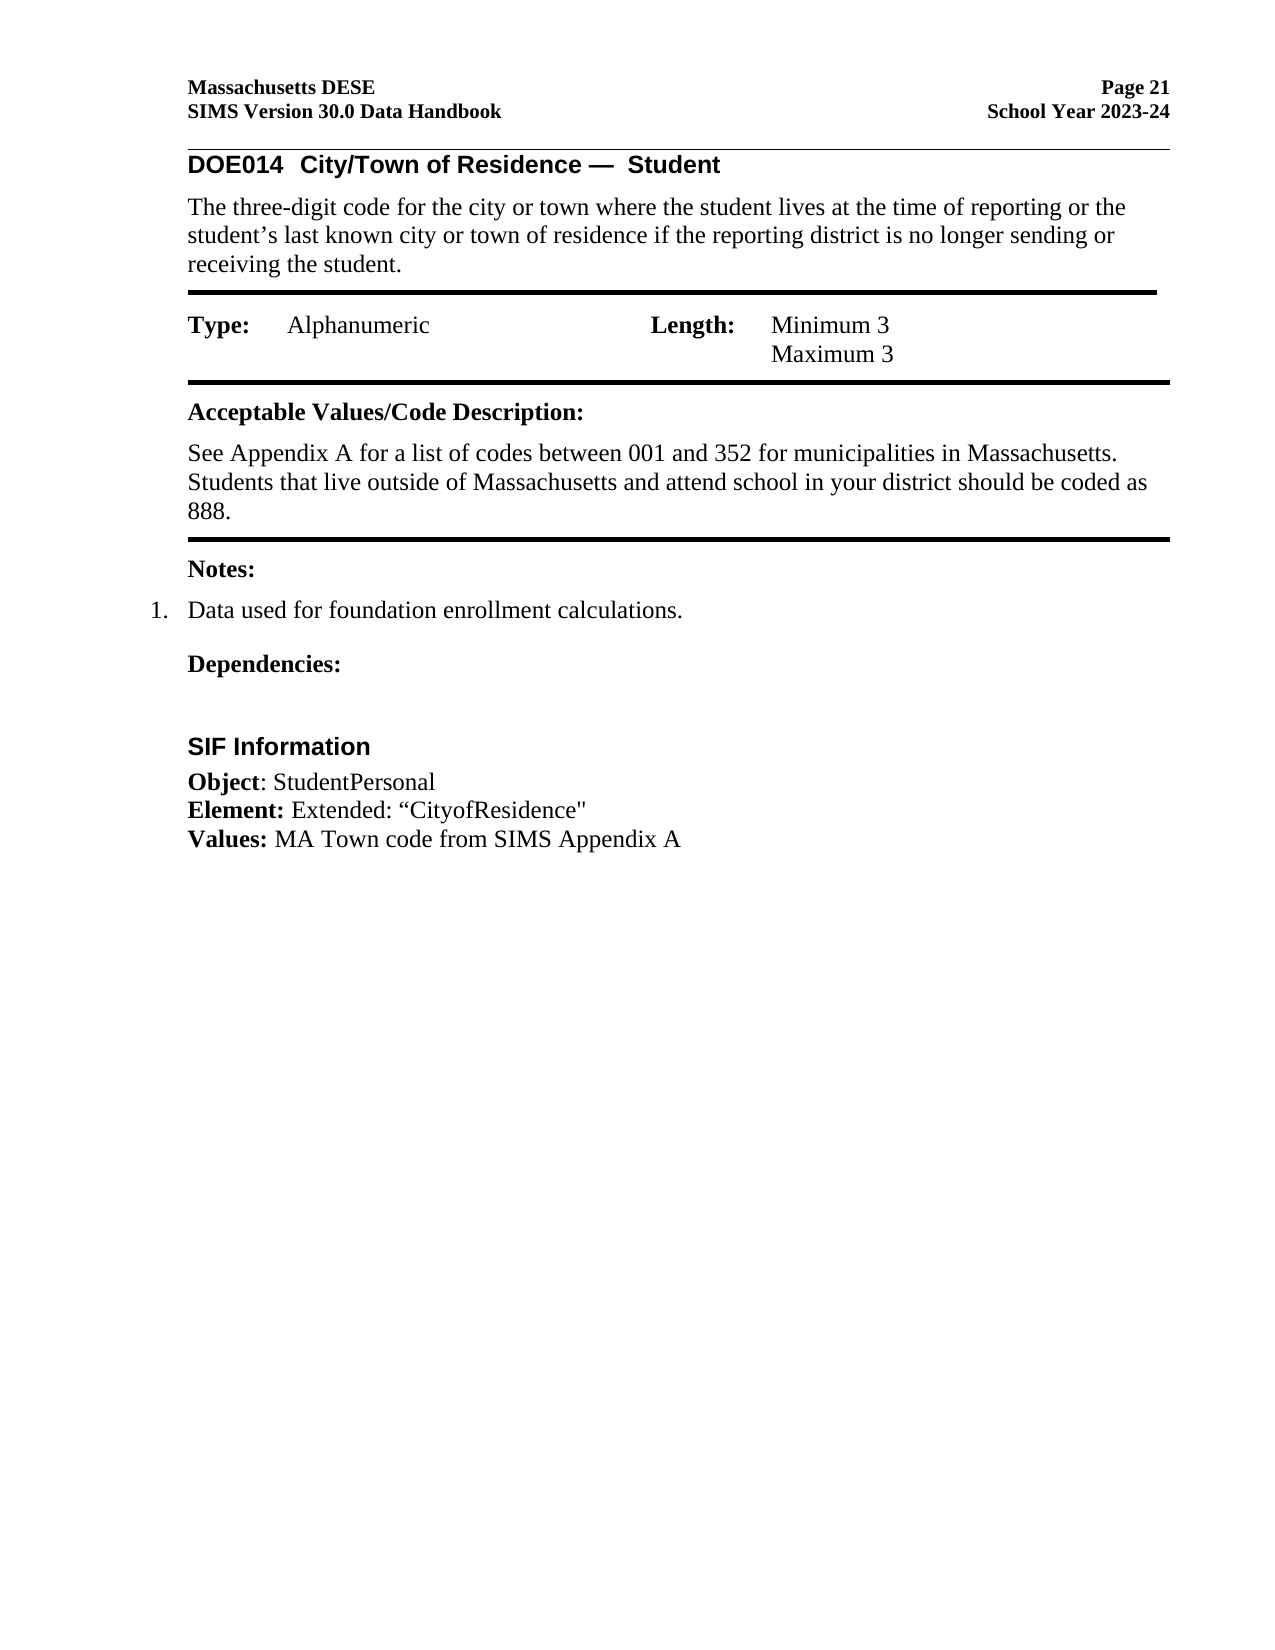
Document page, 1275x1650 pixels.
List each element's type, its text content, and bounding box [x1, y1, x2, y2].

table_header Alphanumeric [287, 295, 651, 367]
text Object: StudentPersonal [187, 767, 1170, 796]
text Notes: [187, 538, 1170, 583]
text Element: Extended: “CityofResidence" [187, 796, 1170, 824]
subtitle City/Town of Residence — Student [187, 150, 1170, 179]
table_header Length: [651, 295, 771, 367]
subtitle SIF Information [187, 732, 1170, 761]
text Dependencies: [187, 649, 1170, 678]
text Acceptable Values/Code Description: [187, 381, 1170, 426]
table_header Type: [188, 295, 287, 367]
text The three-digit code for the city or town where the student lives at the time of reporting or the student’s last known city or town of residence if the reporting district is no longer sending or receiving the student. [187, 192, 1170, 278]
list Data used for foundation enrollment calculations. [150, 596, 1170, 624]
text Values: MA Town code from SIMS Appendix A [187, 824, 1170, 853]
table_header Minimum 3 Maximum 3 [771, 295, 1157, 367]
text See Appendix A for a list of codes between 001 and 352 for municipalities in . Students that live outside of and attend school in your district should be coded as 888. [187, 438, 1170, 525]
